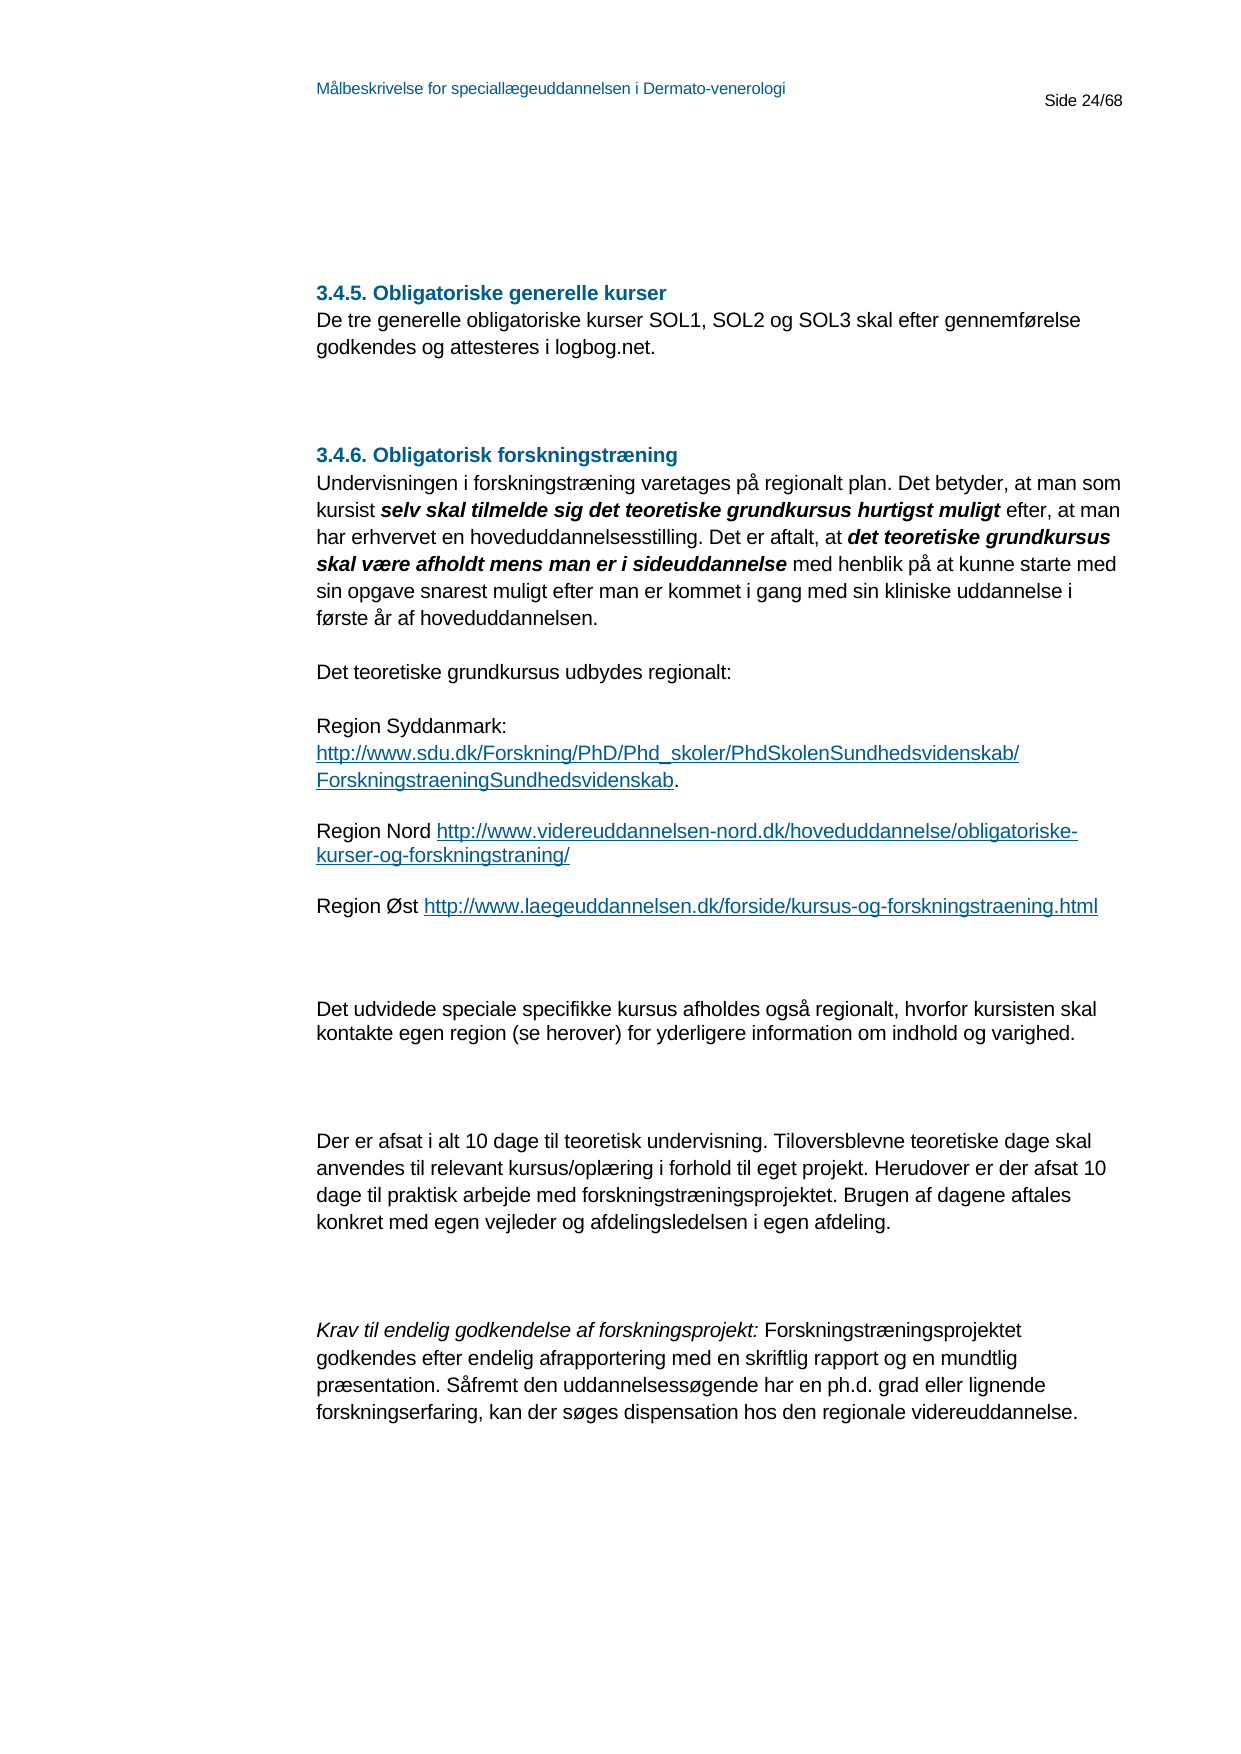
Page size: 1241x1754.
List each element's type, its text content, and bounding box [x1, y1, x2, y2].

text Krav til endelig godkendelse af forskningsprojekt: Forskningstræningsprojektet godkendes efter endelig afrapportering med en skriftlig rapport og en mundtlig præsentation. Såfremt den uddannelsessøgende har en ph.d. grad eller lignende forskningserfaring, kan der søges dispensation hos den regionale videreuddannelse. [316, 1315, 1122, 1423]
text De tre generelle obligatoriske kurser SOL1, SOL2 og SOL3 skal efter gennemførelse godkendes og attesteres i logbog.net. [316, 305, 1122, 359]
text Undervisningen i forskningstræning varetages på regionalt plan. Det betyder, at man som kursist selv skal tilmelde sig det teoretiske grundkursus hurtigst muligt efter, at man har erhvervet en hoveduddannelsesstilling. Det er aftalt, at det teoretiske grundkursus skal være afholdt mens man er i sideuddannelse med henblik på at kunne starte med sin opgave snarest muligt efter man er kommet i gang med sin kliniske uddannelse i første år af hoveduddannelsen. [316, 467, 1122, 630]
subtitle Obligatoriske generelle kurser [316, 278, 1122, 305]
text Der er afsat i alt 10 dage til teoretisk undervisning. Tiloversblevne teoretiske dage skal anvendes til relevant kursus/oplæring i forhold til eget projekt. Herudover er der afsat 10 dage til praktisk arbejde med forskningstræningsprojektet. Brugen af dagene aftales konkret med egen vejleder og afdelingsledelsen i egen afdeling. [316, 1126, 1122, 1234]
text Region Syddanmark: http://www.sdu.dk/Forskning/PhD/Phd_skoler/PhdSkolenSundhedsvidenskab/ForskningstraeningSundhedsvidenskab. [316, 711, 1122, 792]
text Det teoretiske grundkursus udbydes regionalt: [316, 657, 1122, 684]
text Region Øst http://www.laegeuddannelsen.dk/forside/kursus-og-forskningstraening.html [316, 894, 1122, 918]
text Det udvidede speciale specifikke kursus afholdes også regionalt, hvorfor kursisten skal kontakte egen region (se herover) for yderligere information om indhold og varighed. [316, 996, 1122, 1044]
text Region Nord http://www.videreuddannelsen-nord.dk/hoveduddannelse/obligatoriske-kurser-og-forskningstraning/ [316, 819, 1122, 867]
subtitle Obligatorisk forskningstræning [316, 440, 1122, 467]
